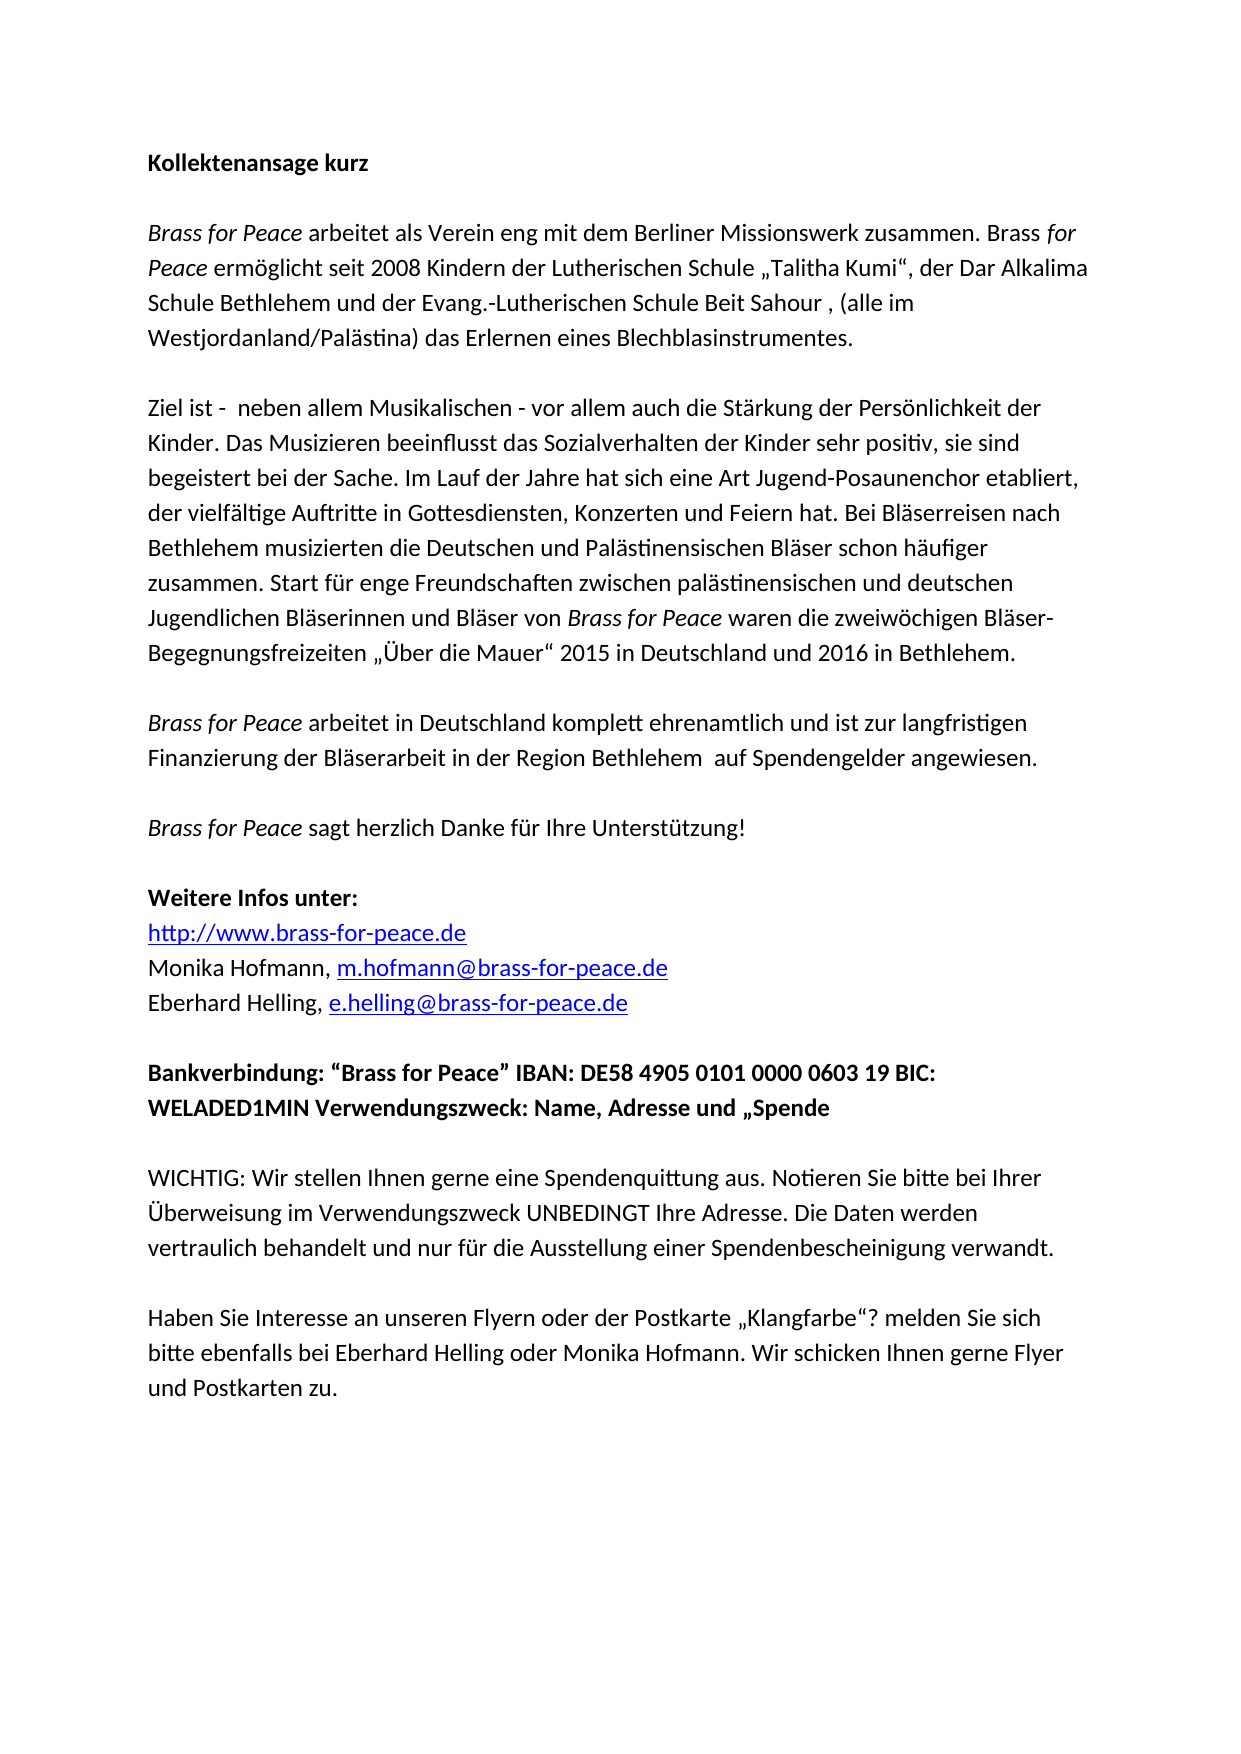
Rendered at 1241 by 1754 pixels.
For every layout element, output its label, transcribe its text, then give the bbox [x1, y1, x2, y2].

text http://www.brass-for-peace.de [148, 918, 1093, 948]
text Monika Hofmann, m.hofmann@brass-for-peace.de [148, 953, 1093, 983]
text WICHTIG: Wir stellen Ihnen gerne eine Spendenquittung aus. Notieren Sie bitte bei Ihrer Überweisung im Verwendungszweck UNBEDINGT Ihre Adresse. Die Daten werden vertraulich behandelt und nur für die Ausstellung einer Spendenbescheinigung verwandt. [148, 1163, 1093, 1263]
text Brass for Peace arbeitet als Verein eng mit dem Berliner Missionswerk zusammen. Brass for Peace ermöglicht seit 2008 Kindern der Lutherischen Schule „Talitha Kumi“, der Dar Alkalima Schule Bethlehem und der Evang.-Lutherischen Schule Beit Sahour , (alle im Westjordanland/Palästina) das Erlernen eines Blechblasinstrumentes. [148, 218, 1093, 353]
text Weitere Infos unter: [148, 883, 1093, 913]
text Eberhard Helling, e.helling@brass-for-peace.de [148, 988, 1093, 1018]
text Bankverbindung: “Brass for Peace” IBAN: DE58 4905 0101 0000 0603 19 BIC: WELADED1MIN Verwendungszweck: Name, Adresse und „Spende [148, 1058, 1093, 1123]
text Ziel ist - neben allem Musikalischen - vor allem auch die Stärkung der Persönlichkeit der Kinder. Das Musizieren beeinflusst das Sozialverhalten der Kinder sehr positiv, sie sind begeistert bei der Sache. Im Lauf der Jahre hat sich eine Art Jugend-Posaunenchor etabliert, der vielfältige Auftritte in Gottesdiensten, Konzerten und Feiern hat. Bei Bläserreisen nach Bethlehem musizierten die Deutschen und Palästinensischen Bläser schon häufiger zusammen. Start für enge Freundschaften zwischen palästinensischen und deutschen Jugendlichen Bläserinnen und Bläser von Brass for Peace waren die zweiwöchigen Bläser-Begegnungsfreizeiten „Über die Mauer“ 2015 in Deutschland und 2016 in Bethlehem. [148, 393, 1093, 668]
text Brass for Peace sagt herzlich Danke für Ihre Unterstützung! [148, 813, 1093, 843]
text Kollektenansage kurz [148, 148, 1093, 178]
text Brass for Peace arbeitet in Deutschland komplett ehrenamtlich und ist zur langfristigen Finanzierung der Bläserarbeit in der Region Bethlehem auf Spendengelder angewiesen. [148, 708, 1093, 773]
text Haben Sie Interesse an unseren Flyern oder der Postkarte „Klangfarbe“? melden Sie sich bitte ebenfalls bei Eberhard Helling oder Monika Hofmann. Wir schicken Ihnen gerne Flyer und Postkarten zu. [148, 1303, 1093, 1403]
